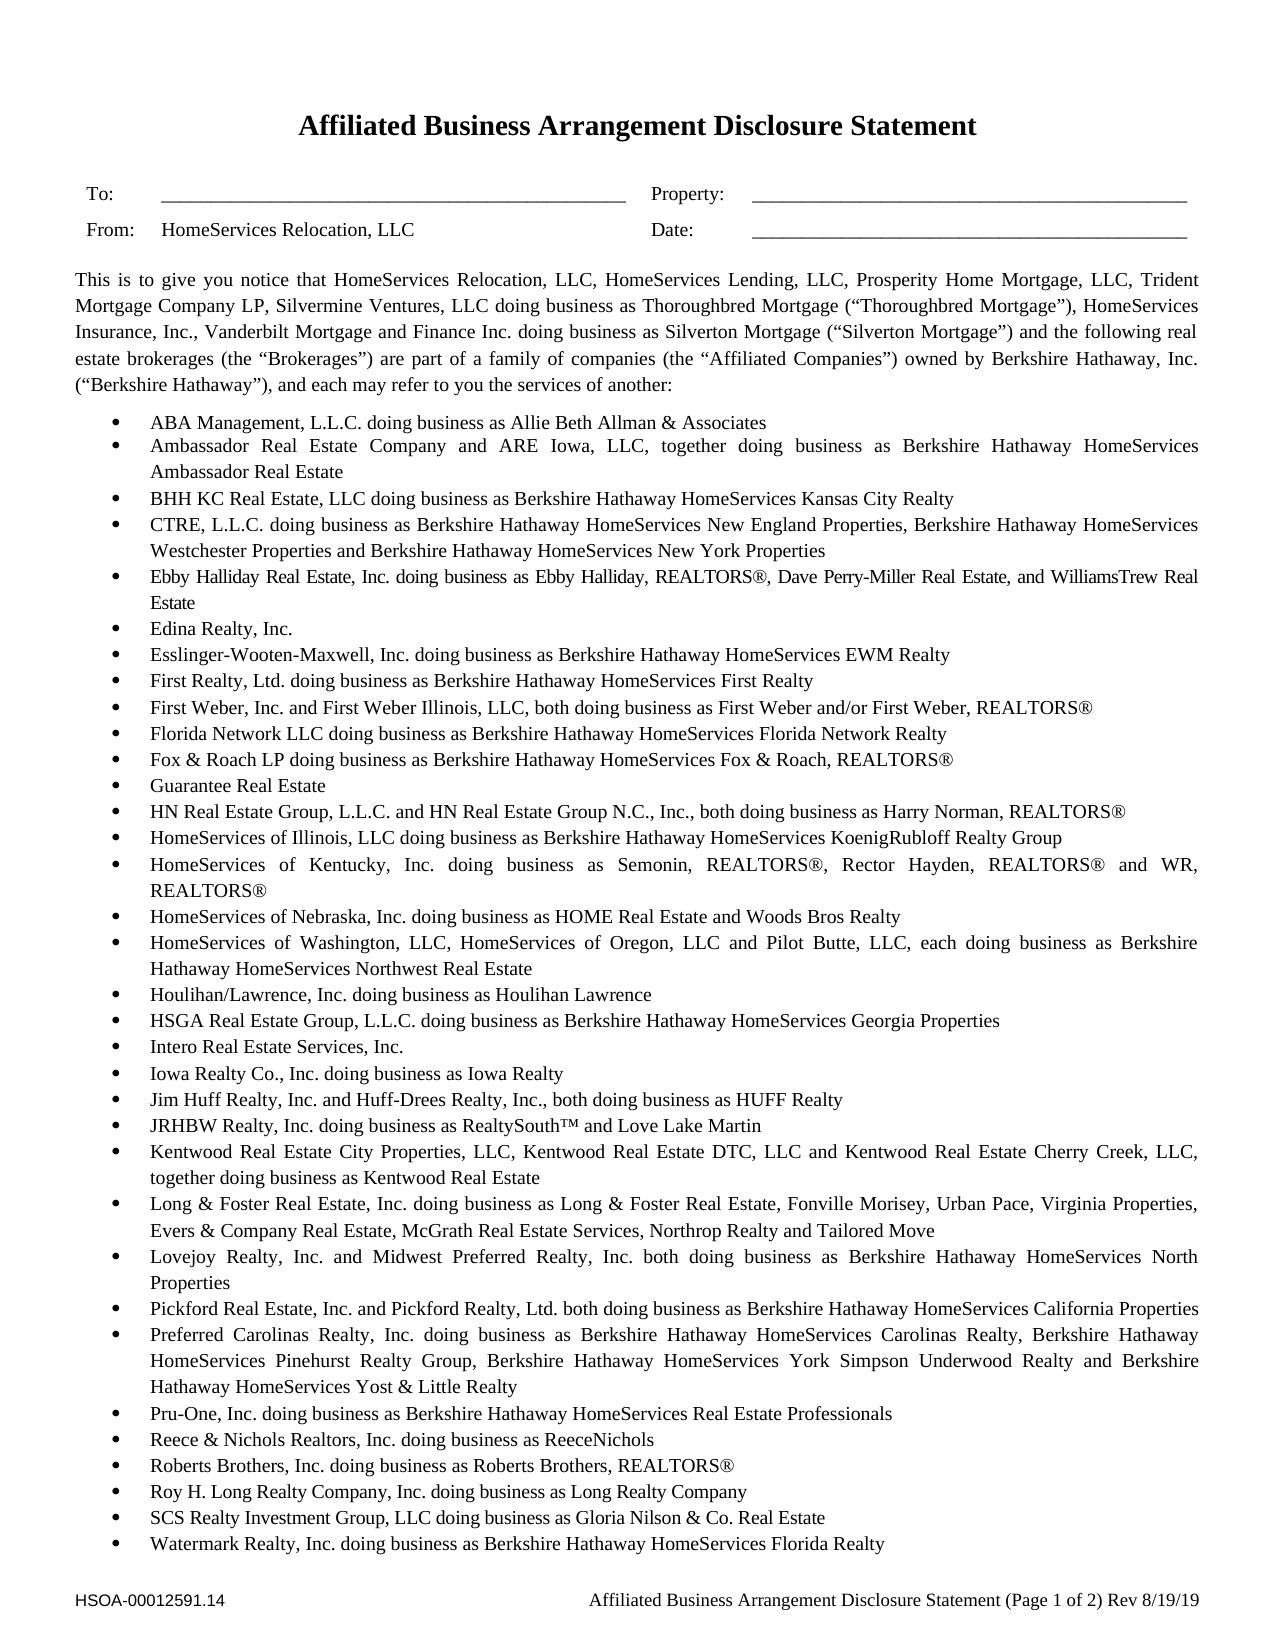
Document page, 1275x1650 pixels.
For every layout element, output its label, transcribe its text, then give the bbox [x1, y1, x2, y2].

list BHH KC Real Estate, LLC doing business as Berkshire Hathaway HomeServices Kansas City Realty [112, 486, 1200, 509]
list Edina Realty, Inc. [112, 617, 1200, 640]
list Ambassador Real Estate Company and ARE Iowa, LLC, together doing business as Berkshire Hathaway HomeServices Ambassador Real Estate [112, 434, 1200, 483]
list Long & Foster Real Estate, Inc. doing business as Long & Foster Real Estate, Fonville Morisey, Urban Pace, Virginia Properties, Evers & Company Real Estate, McGrath Real Estate Services, Northrop Realty and Tailored Move [112, 1192, 1200, 1241]
list JRHBW Realty, Inc. doing business as RealtySouth™ and Love Lake Martin [112, 1114, 1200, 1137]
list Pickford Real Estate, Inc. and Pickford Realty, Ltd. both doing business as Berkshire Hathaway HomeServices California Properties [112, 1297, 1200, 1320]
list ABA Management, L.L.C. doing business as Allie Beth Allman & Associates [112, 411, 1200, 434]
list HN Real Estate Group, L.L.C. and HN Real Estate Group N.C., Inc., both doing business as Harry Norman, REALTORS® [112, 800, 1200, 823]
list First Weber, Inc. and First Weber Illinois, LLC, both doing business as First Weber and/or First Weber, REALTORS® [112, 696, 1200, 718]
text Affiliated Business Arrangement Disclosure Statement [75, 108, 1200, 142]
list Esslinger-Wooten-Maxwell, Inc. doing business as Berkshire Hathaway HomeServices EWM Realty [112, 643, 1200, 666]
list Preferred Carolinas Realty, Inc. doing business as Berkshire Hathaway HomeServices Carolinas Realty, Berkshire Hathaway HomeServices Pinehurst Realty Group, Berkshire Hathaway HomeServices York Simpson Underwood Realty and Berkshire Hathaway HomeServices Yost & Little Realty [112, 1323, 1200, 1398]
list Jim Huff Realty, Inc. and Huff-Drees Realty, Inc., both doing business as HUFF Realty [112, 1088, 1200, 1111]
list Ebby Halliday Real Estate, Inc. doing business as Ebby Halliday, REALTORS®, Dave Perry-Miller Real Estate, and WilliamsTrew Real Estate [112, 565, 1200, 614]
list SCS Realty Investment Group, LLC doing business as Gloria Nilson & Co. Real Estate [112, 1506, 1200, 1529]
list Roy H. Long Realty Company, Inc. doing business as Long Realty Company [112, 1480, 1200, 1503]
list Watermark Realty, Inc. doing business as Berkshire Hathaway HomeServices Florida Realty [112, 1532, 1200, 1555]
table_header To: _______________________________________________ [75, 182, 639, 218]
list Houlihan/Lawrence, Inc. doing business as Houlihan Lawrence [112, 983, 1200, 1006]
list Kentwood Real Estate City Properties, LLC, Kentwood Real Estate DTC, LLC and Kentwood Real Estate Cherry Creek, LLC, together doing business as Kentwood Real Estate [112, 1140, 1200, 1189]
list HSGA Real Estate Group, L.L.C. doing business as Berkshire Hathaway HomeServices Georgia Properties [112, 1009, 1200, 1032]
list Iowa Realty Co., Inc. doing business as Iowa Realty [112, 1062, 1200, 1084]
text This is to give you notice that HomeServices Relocation, LLC, HomeServices Lending, LLC, Prosperity Home Mortgage, LLC, Trident Mortgage Company LP, Silvermine Ventures, LLC doing business as Thoroughbred Mortgage (“Thoroughbred Mortgage”), HomeServices Insurance, Inc., Vanderbilt Mortgage and Finance Inc. doing business as Silverton Mortgage (“Silverton Mortgage”) and the following real estate brokerages (the “Brokerages”) are part of a family of companies (the “Affiliated Companies”) owned by Berkshire Hathaway, Inc. (“Berkshire Hathaway”), and each may refer to you the services of another: [75, 268, 1200, 396]
list HomeServices of Kentucky, Inc. doing business as Semonin, REALTORS®, Rector Hayden, REALTORS® and WR, REALTORS® [112, 852, 1200, 901]
list Roberts Brothers, Inc. doing business as Roberts Brothers, REALTORS® [112, 1454, 1200, 1477]
table_header Property: ____________________________________________ [640, 182, 1200, 218]
list Intero Real Estate Services, Inc. [112, 1036, 1200, 1058]
list Florida Network LLC doing business as Berkshire Hathaway HomeServices Florida Network Realty [112, 722, 1200, 744]
list Fox & Roach LP doing business as Berkshire Hathaway HomeServices Fox & Roach, REALTORS® [112, 748, 1200, 771]
list First Realty, Ltd. doing business as Berkshire Hathaway HomeServices First Realty [112, 669, 1200, 692]
list Guarantee Real Estate [112, 774, 1200, 797]
list HomeServices of Washington, LLC, HomeServices of Oregon, LLC and Pilot Butte, LLC, each doing business as Berkshire Hathaway HomeServices Northwest Real Estate [112, 931, 1200, 980]
list HomeServices of Nebraska, Inc. doing business as HOME Real Estate and Woods Bros Realty [112, 905, 1200, 928]
table_cell Date: ____________________________________________ [640, 218, 1200, 254]
table_cell From: HomeServices Relocation, LLC [75, 218, 639, 254]
list CTRE, L.L.C. doing business as Berkshire Hathaway HomeServices New England Properties, Berkshire Hathaway HomeServices Westchester Properties and Berkshire Hathaway HomeServices New York Properties [112, 513, 1200, 562]
list Pru-One, Inc. doing business as Berkshire Hathaway HomeServices Real Estate Professionals [112, 1402, 1200, 1424]
list Lovejoy Realty, Inc. and Midwest Preferred Realty, Inc. both doing business as Berkshire Hathaway HomeServices North Properties [112, 1245, 1200, 1294]
list HomeServices of Illinois, LLC doing business as Berkshire Hathaway HomeServices KoenigRubloff Realty Group [112, 826, 1200, 849]
list Reece & Nichols Realtors, Inc. doing business as ReeceNichols [112, 1428, 1200, 1451]
